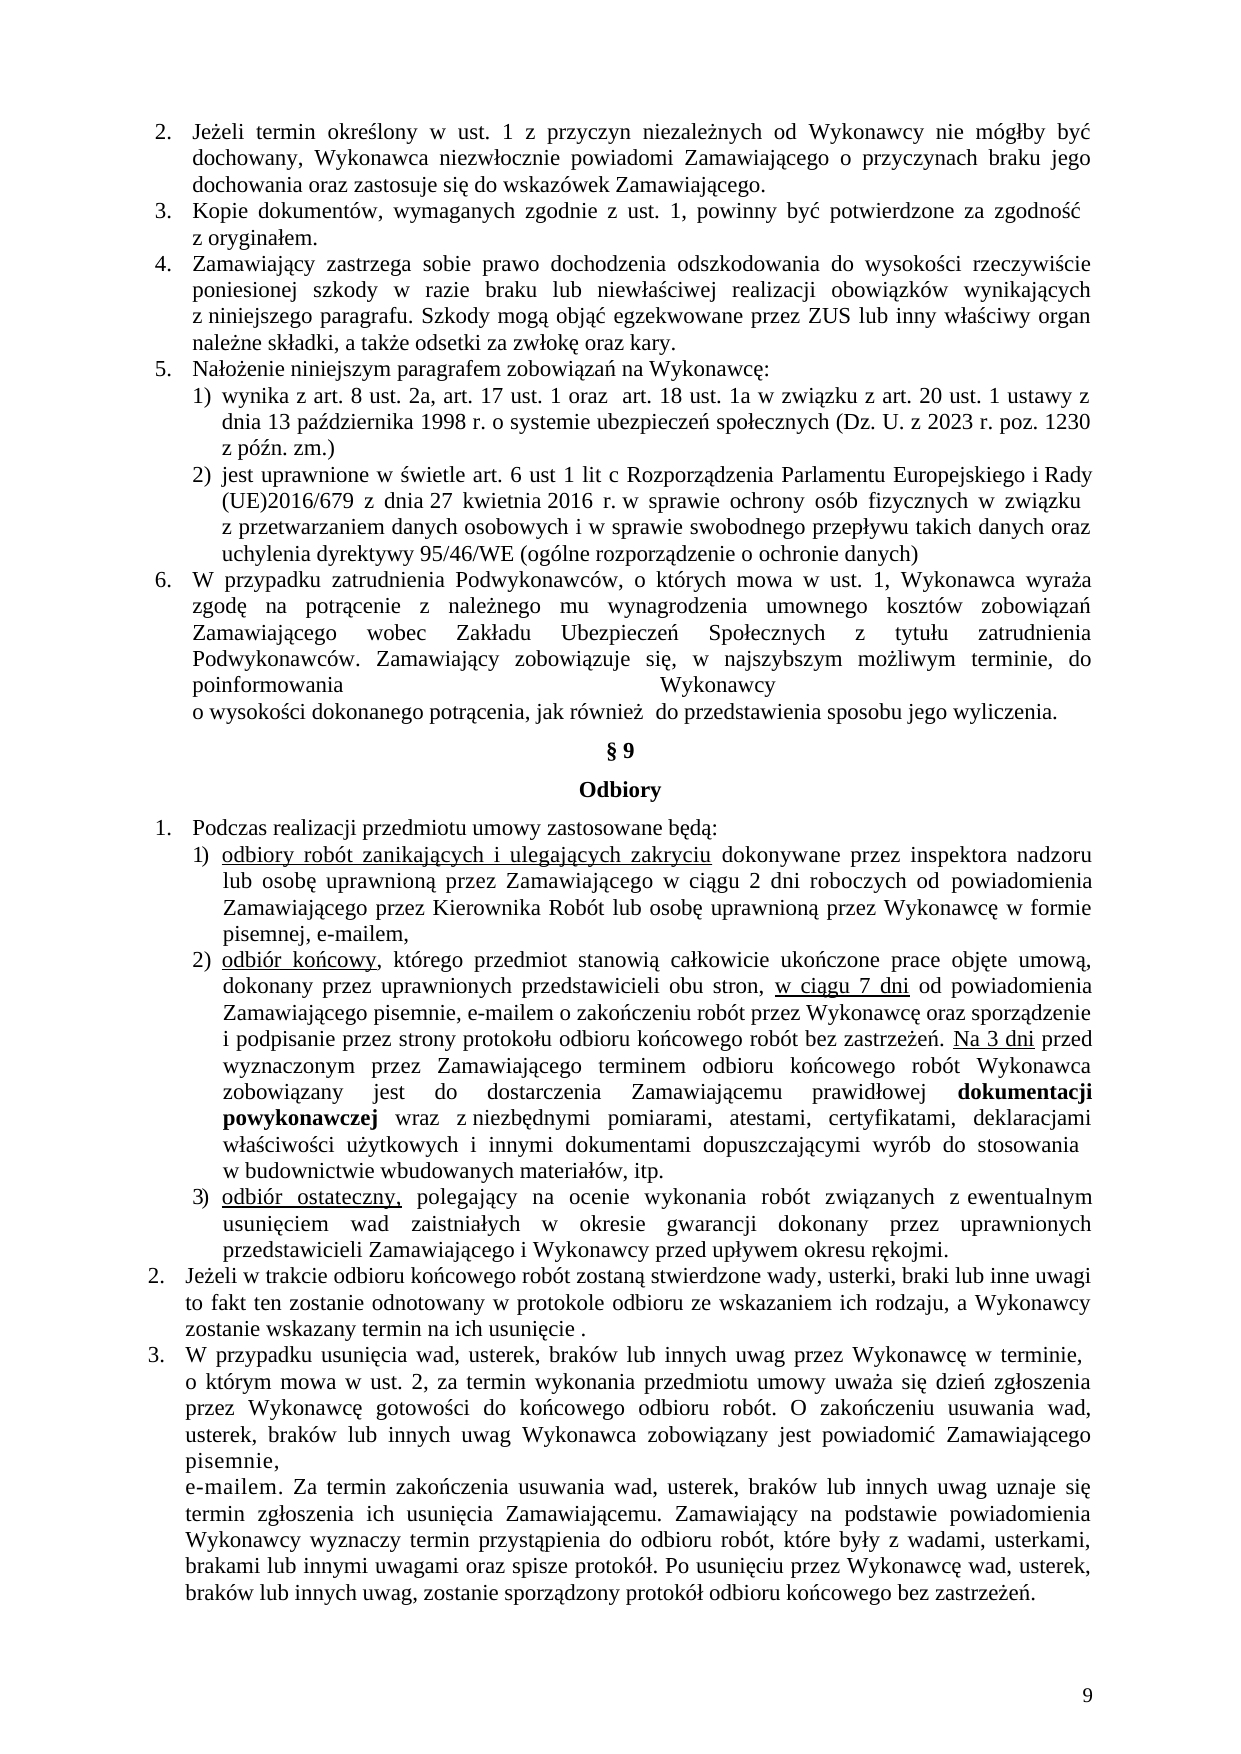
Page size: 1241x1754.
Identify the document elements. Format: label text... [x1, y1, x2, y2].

list odbiory robót zanikających i ulegających zakryciu dokonywane przez inspektora nadzoru lub osobę uprawnioną przez Zamawiającego w ciągu 2 dni roboczych od powiadomienia Zamawiającego przez Kierownika Robót lub osobę uprawnioną przez Wykonawcę w formie pisemnej, e-mailem, [192, 841, 1092, 946]
list odbiór końcowy, którego przedmiot stanowią całkowicie ukończone prace objęte umową, dokonany przez uprawnionych przedstawicieli obu stron, w ciągu 7 dni od powiadomienia Zamawiającego pisemnie, e-mailem o zakończeniu robót przez Wykonawcę oraz sporządzenie i podpisanie przez strony protokołu odbioru końcowego robót bez zastrzeżeń. Na 3 dni przed wyznaczonym przez Zamawiającego terminem odbioru końcowego robót Wykonawca zobowiązany jest do dostarczenia Zamawiającemu prawidłowej dokumentacji powykonawczej wraz z niezbędnymi pomiarami, atestami, certyfikatami, deklaracjami właściwości użytkowych i innymi dokumentami dopuszczającymi wyrób do stosowania w budownictwie wbudowanych materiałów, itp. [192, 946, 1092, 1183]
list odbiór ostateczny, polegający na ocenie wykonania robót związanych z ewentualnym usunięciem wad zaistniałych w okresie gwarancji dokonany przez uprawnionych przedstawicieli Zamawiającego i Wykonawcy przed upływem okresu rękojmi. [192, 1183, 1092, 1262]
list wynika z art. 8 ust. 2a, art. 17 ust. 1 oraz art. 18 ust. 1a w związku z art. 20 ust. 1 ustawy z dnia 13 października 1998 r. o systemie ubezpieczeń społecznych (Dz. U. z 2023 r. poz. 1230 z późn. zm.) [192, 382, 1092, 461]
list Jeżeli w trakcie odbioru końcowego robót zostaną stwierdzone wady, usterki, braki lub inne uwagi to fakt ten zostanie odnotowany w protokole odbioru ze wskazaniem ich rodzaju, a Wykonawcy zostanie wskazany termin na ich usunięcie . [148, 1262, 1092, 1342]
list Podczas realizacji przedmiotu umowy zastosowane będą: [154, 814, 1092, 841]
text § 9 [148, 737, 1092, 763]
list Jeżeli termin określony w ust. 1 z przyczyn niezależnych od Wykonawcy nie mógłby być dochowany, Wykonawca niezwłocznie powiadomi Zamawiającego o przyczynach braku jego dochowania oraz zastosuje się do wskazówek Zamawiającego. [154, 118, 1092, 197]
list Nałożenie niniejszym paragrafem zobowiązań na Wykonawcę: [154, 355, 1092, 382]
list jest uprawnione w świetle art. 6 ust 1 lit c Rozporządzenia Parlamentu Europejskiego i Rady (UE)2016/679 z dnia 27 kwietnia 2016 r. w sprawie ochrony osób fizycznych w związku z przetwarzaniem danych osobowych i w sprawie swobodnego przepływu takich danych oraz uchylenia dyrektywy 95/46/WE (ogólne rozporządzenie o ochronie danych) [192, 461, 1092, 566]
list Zamawiający zastrzega sobie prawo dochodzenia odszkodowania do wysokości rzeczywiście poniesionej szkody w razie braku lub niewłaściwej realizacji obowiązków wynikających z niniejszego paragrafu. Szkody mogą objąć egzekwowane przez ZUS lub inny właściwy organ należne składki, a także odsetki za zwłokę oraz kary. [154, 250, 1092, 355]
list Kopie dokumentów, wymaganych zgodnie z ust. 1, powinny być potwierdzone za zgodność z oryginałem. [154, 197, 1092, 250]
text Odbiory [148, 776, 1092, 802]
list W przypadku usunięcia wad, usterek, braków lub innych uwag przez Wykonawcę w terminie, o którym mowa w ust. 2, za termin wykonania przedmiotu umowy uważa się dzień zgłoszenia przez Wykonawcę gotowości do końcowego odbioru robót. O zakończeniu usuwania wad, usterek, braków lub innych uwag Wykonawca zobowiązany jest powiadomić Zamawiającego pisemnie, e-mailem. Za termin zakończenia usuwania wad, usterek, braków lub innych uwag uznaje się termin zgłoszenia ich usunięcia Zamawiającemu. Zamawiający na podstawie powiadomienia Wykonawcy wyznaczy termin przystąpienia do odbioru robót, które były z wadami, usterkami, brakami lub innymi uwagami oraz spisze protokół. Po usunięciu przez Wykonawcę wad, usterek, braków lub innych uwag, zostanie sporządzony protokół odbioru końcowego bez zastrzeżeń. [148, 1342, 1092, 1605]
list W przypadku zatrudnienia Podwykonawców, o których mowa w ust. 1, Wykonawca wyraża zgodę na potrącenie z należnego mu wynagrodzenia umownego kosztów zobowiązań Zamawiającego wobec Zakładu Ubezpieczeń Społecznych z tytułu zatrudnienia Podwykonawców. Zamawiający zobowiązuje się, w najszybszym możliwym terminie, do poinformowania Wykonawcy o wysokości dokonanego potrącenia, jak również do przedstawienia sposobu jego wyliczenia. [154, 566, 1092, 724]
